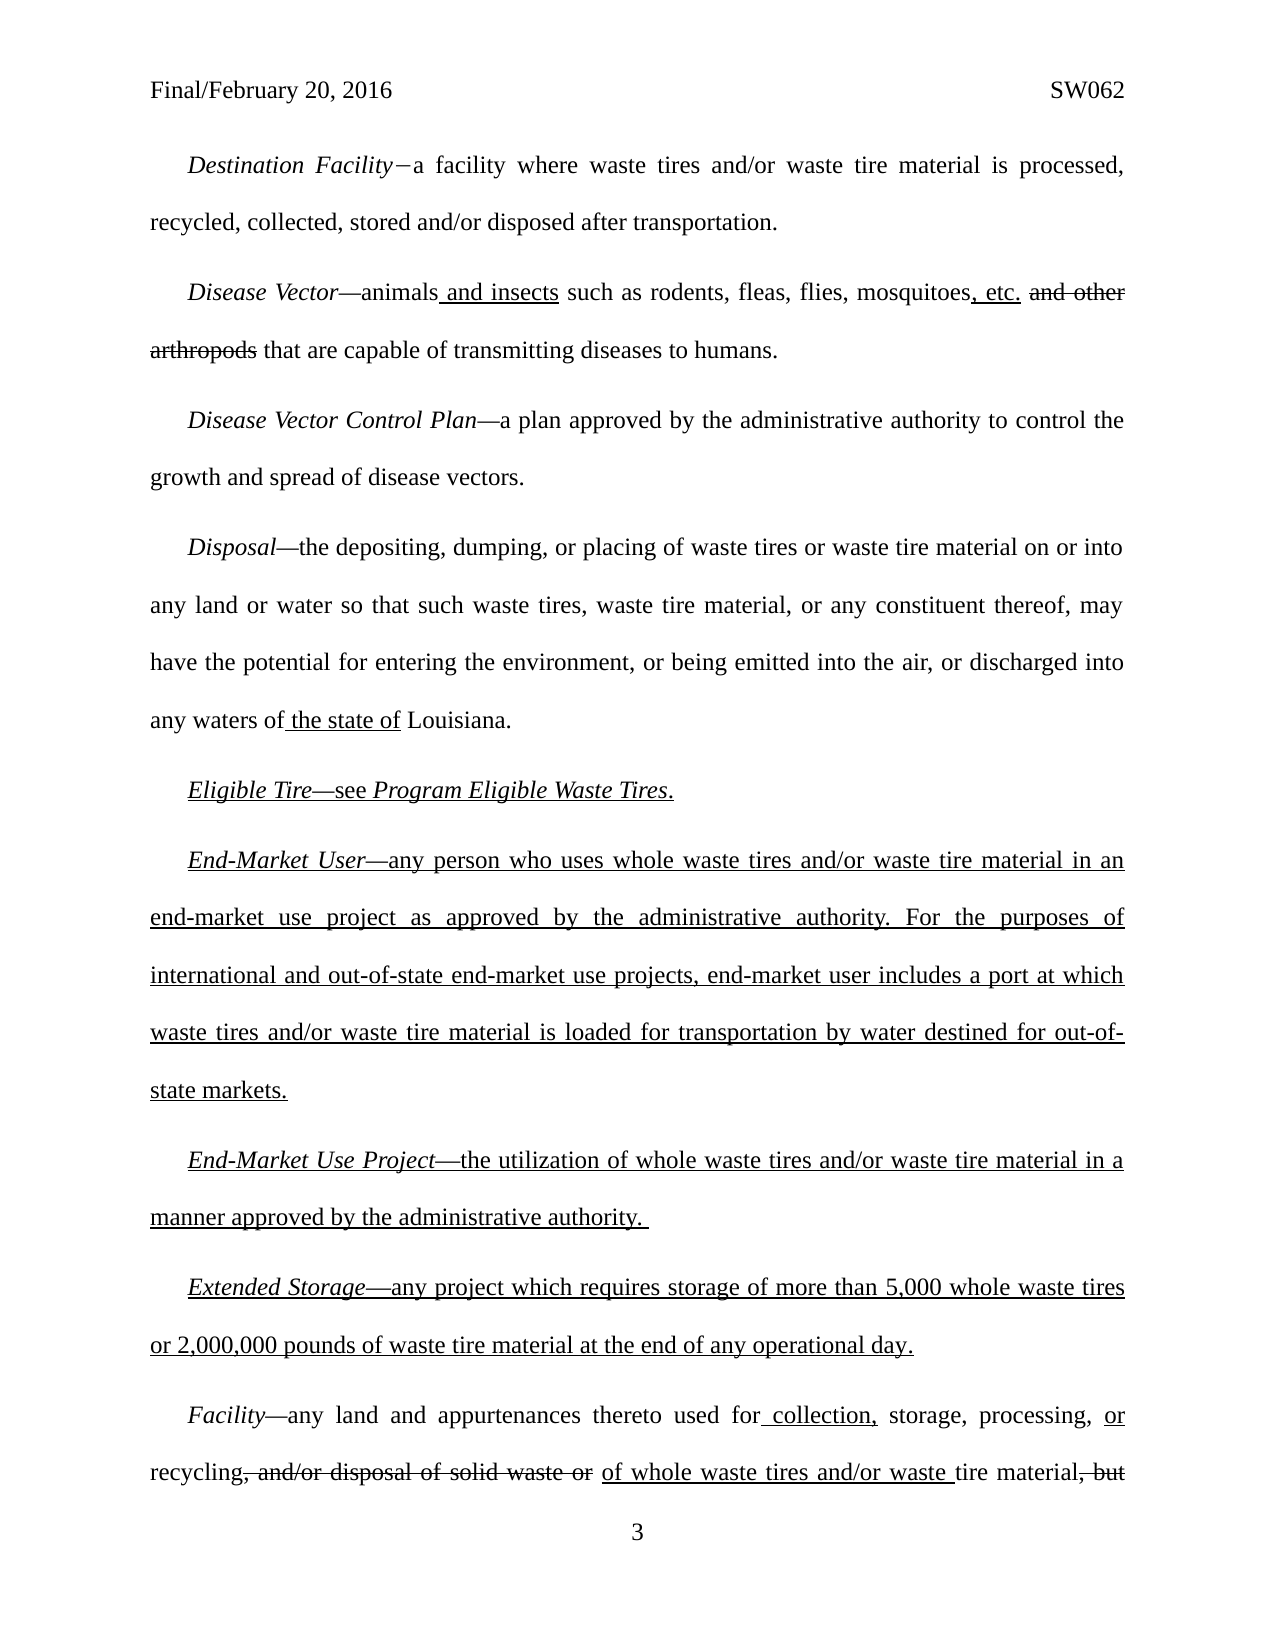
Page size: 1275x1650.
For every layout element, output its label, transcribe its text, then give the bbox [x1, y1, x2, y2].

text End-Market User—any person who uses whole waste tires and/or waste tire material in an end-market use project as approved by the administrative authority. For the purposes of international and out-of-state end-market use projects, end-market user includes a port at which waste tires and/or waste tire material is loaded for transportation by water destined for out-of-state markets. [150, 929, 1125, 985]
text Extended Storage—any project which requires storage of more than 5,000 whole waste tires or 2,000,000 pounds of waste tire material at the end of any operational day. [150, 1272, 1125, 1359]
text End-Market User—any person who uses whole waste tires and/or waste tire material in an end-market use project as approved by the administrative authority. For the purposes of international and out-of-state end-market use projects, end-market user includes a port at which waste tires and/or waste tire material is loaded for transportation by water destined for out-of-state markets. [150, 845, 1125, 927]
text Destination Facilitya facility where waste tires and/or waste tire material is processed, recycled, collected, stored and/or disposed after transportation. [150, 150, 1125, 236]
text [150, 1400, 1125, 1486]
text Disposal—the depositing, dumping, or placing of waste tires or waste tire material on or into any land or water so that such waste tires, waste tire material, or any constituent thereof, may have the potential for entering the environment, or being emitted into the air, or discharged into any waters of the state of Louisiana. [150, 532, 1125, 734]
text Eligible Tire—see Program Eligible Waste Tires. [150, 775, 1125, 804]
text End-Market Use Project—the utilization of whole waste tires and/or waste tire material in a manner approved by the administrative authority. [150, 1145, 1125, 1231]
text End-Market User—any person who uses whole waste tires and/or waste tire material in an end-market use project as approved by the administrative authority. For the purposes of international and out-of-state end-market use projects, end-market user includes a port at which waste tires and/or waste tire material is loaded for transportation by water destined for out-of-state markets. [150, 986, 1125, 1042]
text Disease Vector—animals and insects such as rodents, fleas, flies, mosquitoes, etc. and other arthropods that are capable of transmitting diseases to humans. [150, 277, 1125, 364]
text End-Market User—any person who uses whole waste tires and/or waste tire material in an end-market use project as approved by the administrative authority. For the purposes of international and out-of-state end-market use projects, end-market user includes a port at which waste tires and/or waste tire material is loaded for transportation by water destined for out-of-state markets. [150, 1044, 1125, 1104]
text Disease Vector Control Plan—a plan approved by the administrative authority to control the growth and spread of disease vectors. [150, 405, 1125, 491]
